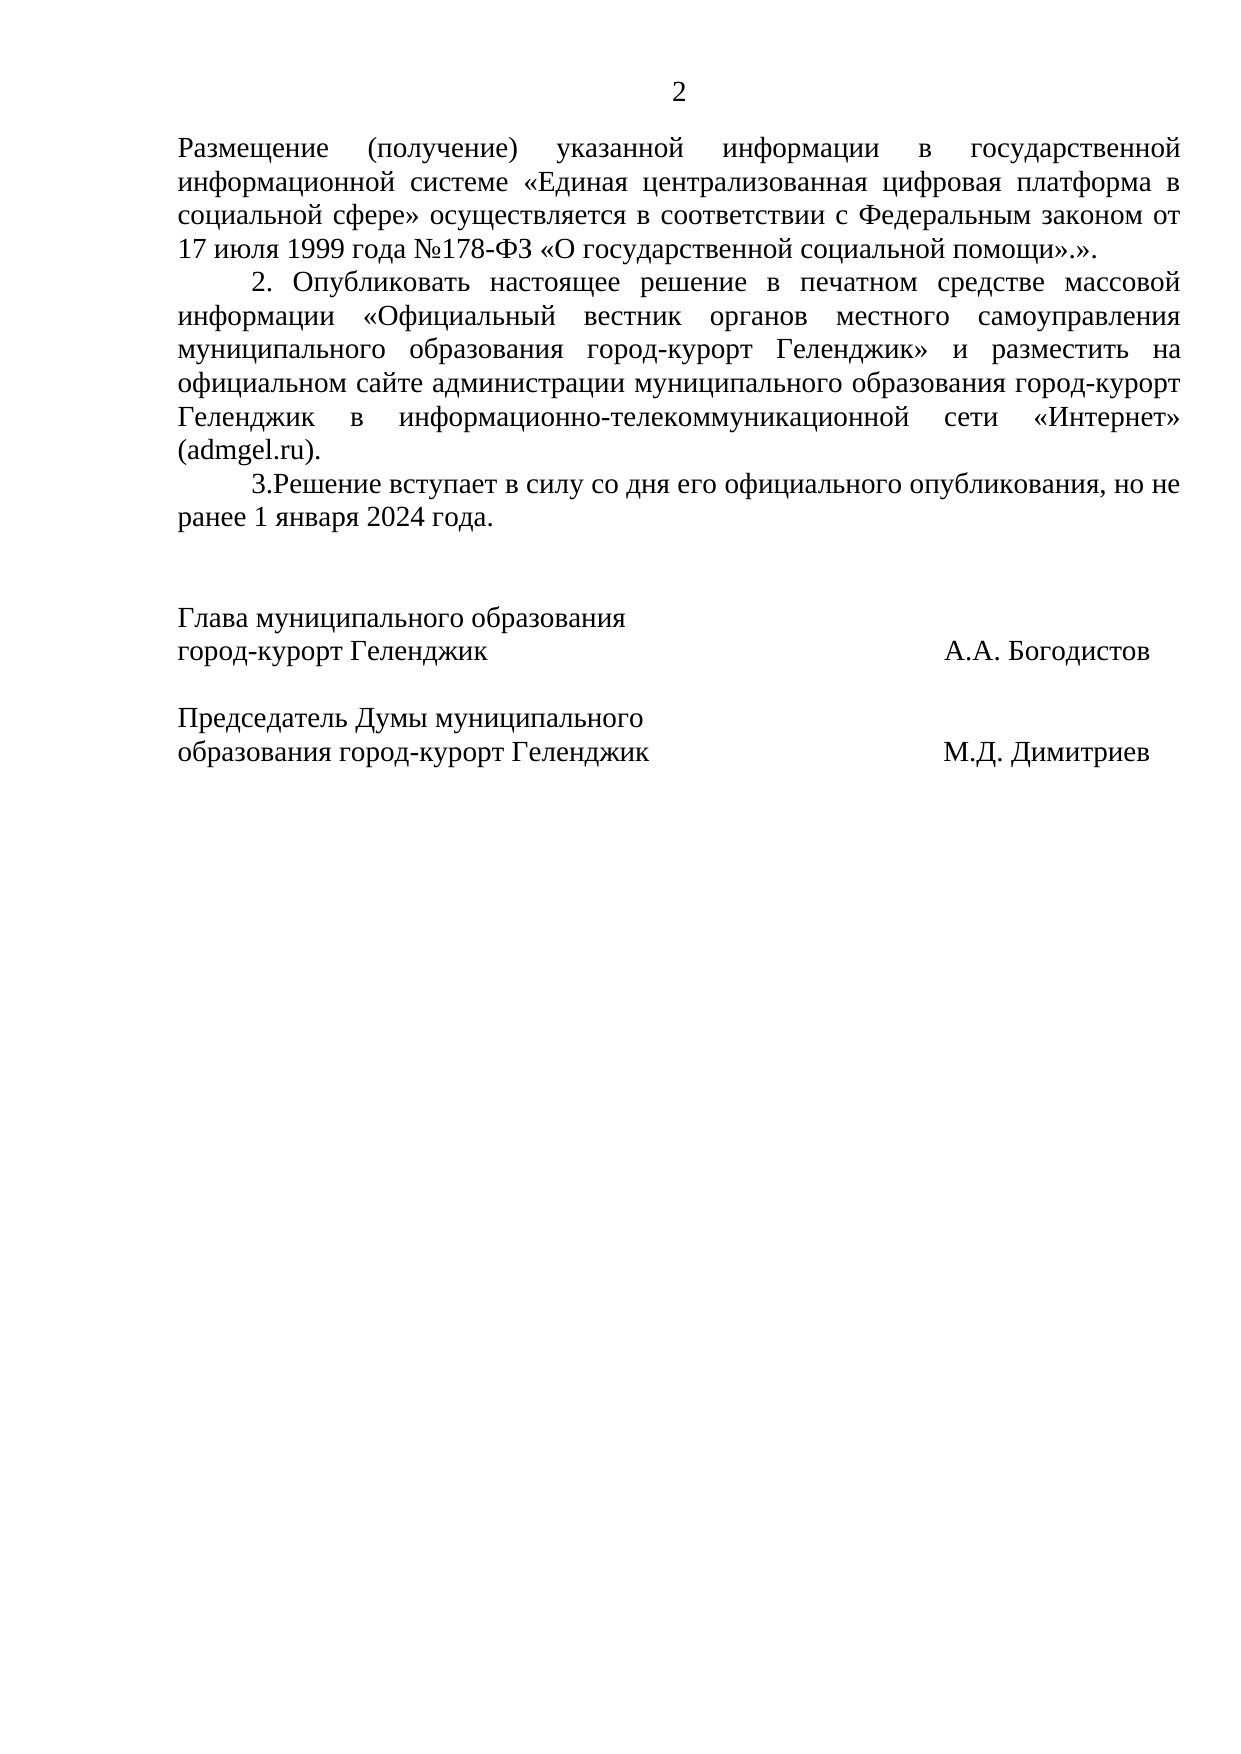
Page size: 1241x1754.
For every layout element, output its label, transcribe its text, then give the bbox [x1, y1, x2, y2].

text город-курорт Геленджик А.А. Богодистов [177, 633, 1181, 667]
text Глава муниципального образования [177, 600, 1181, 633]
text Председатель Думы муниципального [177, 701, 1181, 734]
text 3.Решение вступает в силу со дня его официального опубликования, но не ранее 1 января 2024 года. [177, 466, 1181, 533]
text 2. Опубликовать настоящее решение в печатном средстве массовой информации «Официальный вестник органов местного самоуправления муниципального образования город-курорт Геленджик» и разместить на официальном сайте администрации муниципального образования город-курорт Геленджик в информационно-телекоммуникационной сети «Интернет» (admgel.ru). [177, 264, 1181, 466]
text образования город-курорт Геленджик М.Д. Димитриев [177, 734, 1181, 768]
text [177, 130, 1181, 264]
